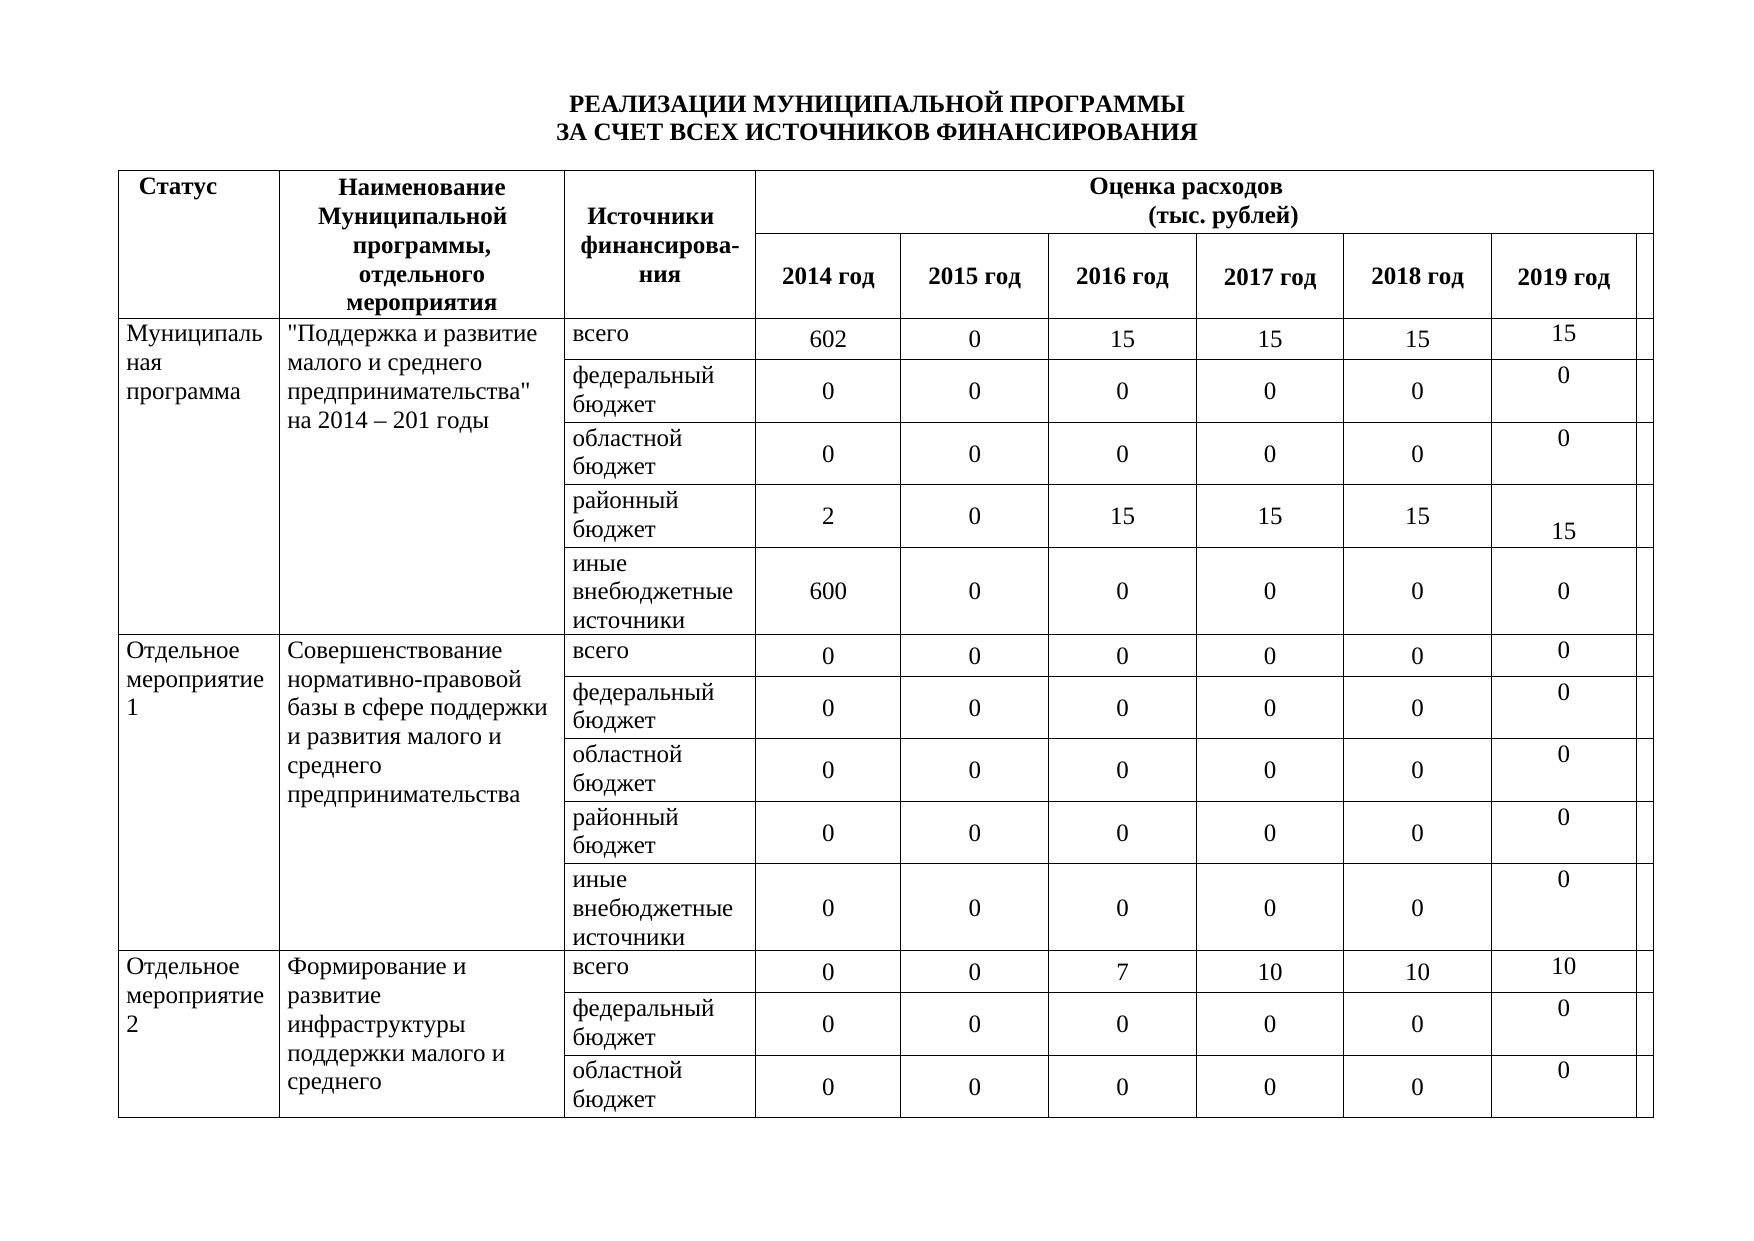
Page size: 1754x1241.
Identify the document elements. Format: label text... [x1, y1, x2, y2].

table_cell 0 [1492, 548, 1636, 634]
table_cell 0 [1344, 635, 1491, 676]
table_cell 0 [756, 802, 900, 863]
table_header Оценка расходов (тыс. рублей) [756, 171, 1653, 233]
table_cell 2015 год [901, 234, 1048, 317]
table_header Статус [119, 171, 279, 317]
table_cell 15 [1344, 319, 1491, 359]
table_cell [1637, 1056, 1653, 1117]
table_cell "Поддержка и развитие малого и среднего предпринимательства" на 2014 – 201 годы [280, 319, 564, 634]
table_cell 602 [756, 319, 900, 359]
table_cell 0 [1344, 993, 1491, 1054]
table_cell областной бюджет [565, 739, 755, 801]
table_cell 0 [1197, 548, 1343, 634]
table_cell 0 [901, 677, 1048, 738]
table_cell 10 [1197, 951, 1343, 992]
table_cell Совершенствование нормативно-правовой базы в сфере поддержки и развития малого и среднего предпринимательства [280, 635, 564, 950]
table_cell [1637, 635, 1653, 676]
table_header Наименование Муниципальной программы, отдельного мероприятия [280, 171, 564, 317]
table_cell 0 [901, 802, 1048, 863]
table_cell 0 [1197, 739, 1343, 801]
table_cell Отдельное мероприятие 1 [119, 635, 279, 950]
table_cell [1637, 423, 1653, 484]
table_cell 0 [901, 360, 1048, 422]
table_cell 0 [1197, 677, 1343, 738]
table_cell 0 [756, 423, 900, 484]
table_cell 0 [1492, 802, 1636, 863]
table_cell 0 [901, 1056, 1048, 1117]
table_cell 0 [901, 993, 1048, 1054]
table_cell 7 [1049, 951, 1196, 992]
table_cell областной бюджет [565, 423, 755, 484]
table_cell 0 [1344, 864, 1491, 950]
table_cell 0 [901, 485, 1048, 547]
table_cell 2016 год [1049, 234, 1196, 317]
table_cell 2 [756, 485, 900, 547]
table_cell 0 [1197, 993, 1343, 1054]
table_cell 0 [1492, 864, 1636, 950]
table_cell 10 [1492, 951, 1636, 992]
table_cell 2019 год [1492, 234, 1636, 317]
text РЕАЛИЗАЦИИ МУНИЦИПАЛЬНОЙ ПРОГРАММЫ [118, 89, 1636, 117]
table_cell [1637, 548, 1653, 634]
table_cell [1637, 677, 1653, 738]
table_cell 0 [756, 360, 900, 422]
table_cell 0 [901, 864, 1048, 950]
table_cell 0 [1197, 1056, 1343, 1117]
table_cell 0 [1049, 423, 1196, 484]
table_cell 0 [1344, 802, 1491, 863]
table_cell всего [565, 951, 755, 992]
table_cell 2014 год [756, 234, 900, 317]
table_cell 0 [1197, 802, 1343, 863]
table_cell 2017 год [1197, 234, 1343, 317]
table_cell [1637, 360, 1653, 422]
table_cell [1637, 802, 1653, 863]
table_cell 0 [1344, 677, 1491, 738]
table_cell Муниципальная программа [119, 319, 279, 634]
table_cell 0 [1197, 635, 1343, 676]
table_cell 10 [1344, 951, 1491, 992]
table_cell 0 [1049, 360, 1196, 422]
table_cell 0 [1492, 1056, 1636, 1117]
table_cell 0 [1197, 423, 1343, 484]
table_header Источники финансирова- ния [565, 171, 755, 317]
table_cell районный бюджет [565, 802, 755, 863]
table_cell 0 [1344, 423, 1491, 484]
table_cell 0 [756, 864, 900, 950]
table_cell всего [565, 635, 755, 676]
table_cell [1637, 319, 1653, 359]
table_cell районный бюджет [565, 485, 755, 547]
table_cell всего [565, 319, 755, 359]
table_cell 0 [756, 951, 900, 992]
table_cell 0 [901, 423, 1048, 484]
table_cell 0 [1344, 1056, 1491, 1117]
table_cell [1637, 951, 1653, 992]
table_cell 15 [1197, 319, 1343, 359]
table_cell 0 [901, 635, 1048, 676]
table_cell федеральный бюджет [565, 677, 755, 738]
table_cell 15 [1492, 485, 1636, 547]
table_cell областной бюджет [565, 1056, 755, 1117]
table_cell 0 [1492, 993, 1636, 1054]
table_cell 0 [756, 993, 900, 1054]
table_cell федеральный бюджет [565, 993, 755, 1054]
text ЗА СЧЕТ ВСЕХ ИСТОЧНИКОВ ФИНАНСИРОВАНИЯ [118, 117, 1636, 146]
table_cell иные внебюджетные источники [565, 864, 755, 950]
table_cell 2018 год [1344, 234, 1491, 317]
table_cell 0 [1049, 677, 1196, 738]
table_cell 0 [1049, 739, 1196, 801]
table_cell 0 [1492, 360, 1636, 422]
table_cell 15 [1492, 319, 1636, 359]
table_cell Отдельное мероприятие 2 [119, 951, 279, 1117]
table_cell 0 [1492, 677, 1636, 738]
table_cell 0 [1344, 548, 1491, 634]
table_cell [1637, 234, 1653, 317]
table_cell 0 [1049, 802, 1196, 863]
table_cell 0 [756, 677, 900, 738]
table_cell 0 [756, 635, 900, 676]
table_cell 0 [1197, 864, 1343, 950]
table_cell 0 [901, 548, 1048, 634]
table_cell 600 [756, 548, 900, 634]
table_cell 0 [1049, 993, 1196, 1054]
table_cell Формирование и развитие инфраструктуры поддержки малого и среднего предпринимательства [280, 951, 564, 1117]
table_cell 0 [1492, 635, 1636, 676]
table_cell иные внебюджетные источники [565, 548, 755, 634]
table_cell [1637, 864, 1653, 950]
table_cell 0 [901, 739, 1048, 801]
table_cell 0 [1049, 635, 1196, 676]
table_cell 15 [1197, 485, 1343, 547]
table_cell 0 [756, 1056, 900, 1117]
table_cell 0 [1344, 739, 1491, 801]
table_cell 15 [1049, 319, 1196, 359]
table_cell федеральный бюджет [565, 360, 755, 422]
table_cell 0 [1197, 360, 1343, 422]
table_cell 0 [1049, 864, 1196, 950]
table_cell [1637, 739, 1653, 801]
table_cell 0 [756, 739, 900, 801]
table_cell 0 [901, 951, 1048, 992]
table_cell 15 [1344, 485, 1491, 547]
table_cell 0 [1492, 739, 1636, 801]
table_cell 0 [1492, 423, 1636, 484]
table_cell 15 [1049, 485, 1196, 547]
table_cell 0 [1049, 1056, 1196, 1117]
table_cell [1637, 993, 1653, 1054]
table_cell [1637, 485, 1653, 547]
table_cell 0 [1344, 360, 1491, 422]
table_cell 0 [901, 319, 1048, 359]
table_cell 0 [1049, 548, 1196, 634]
